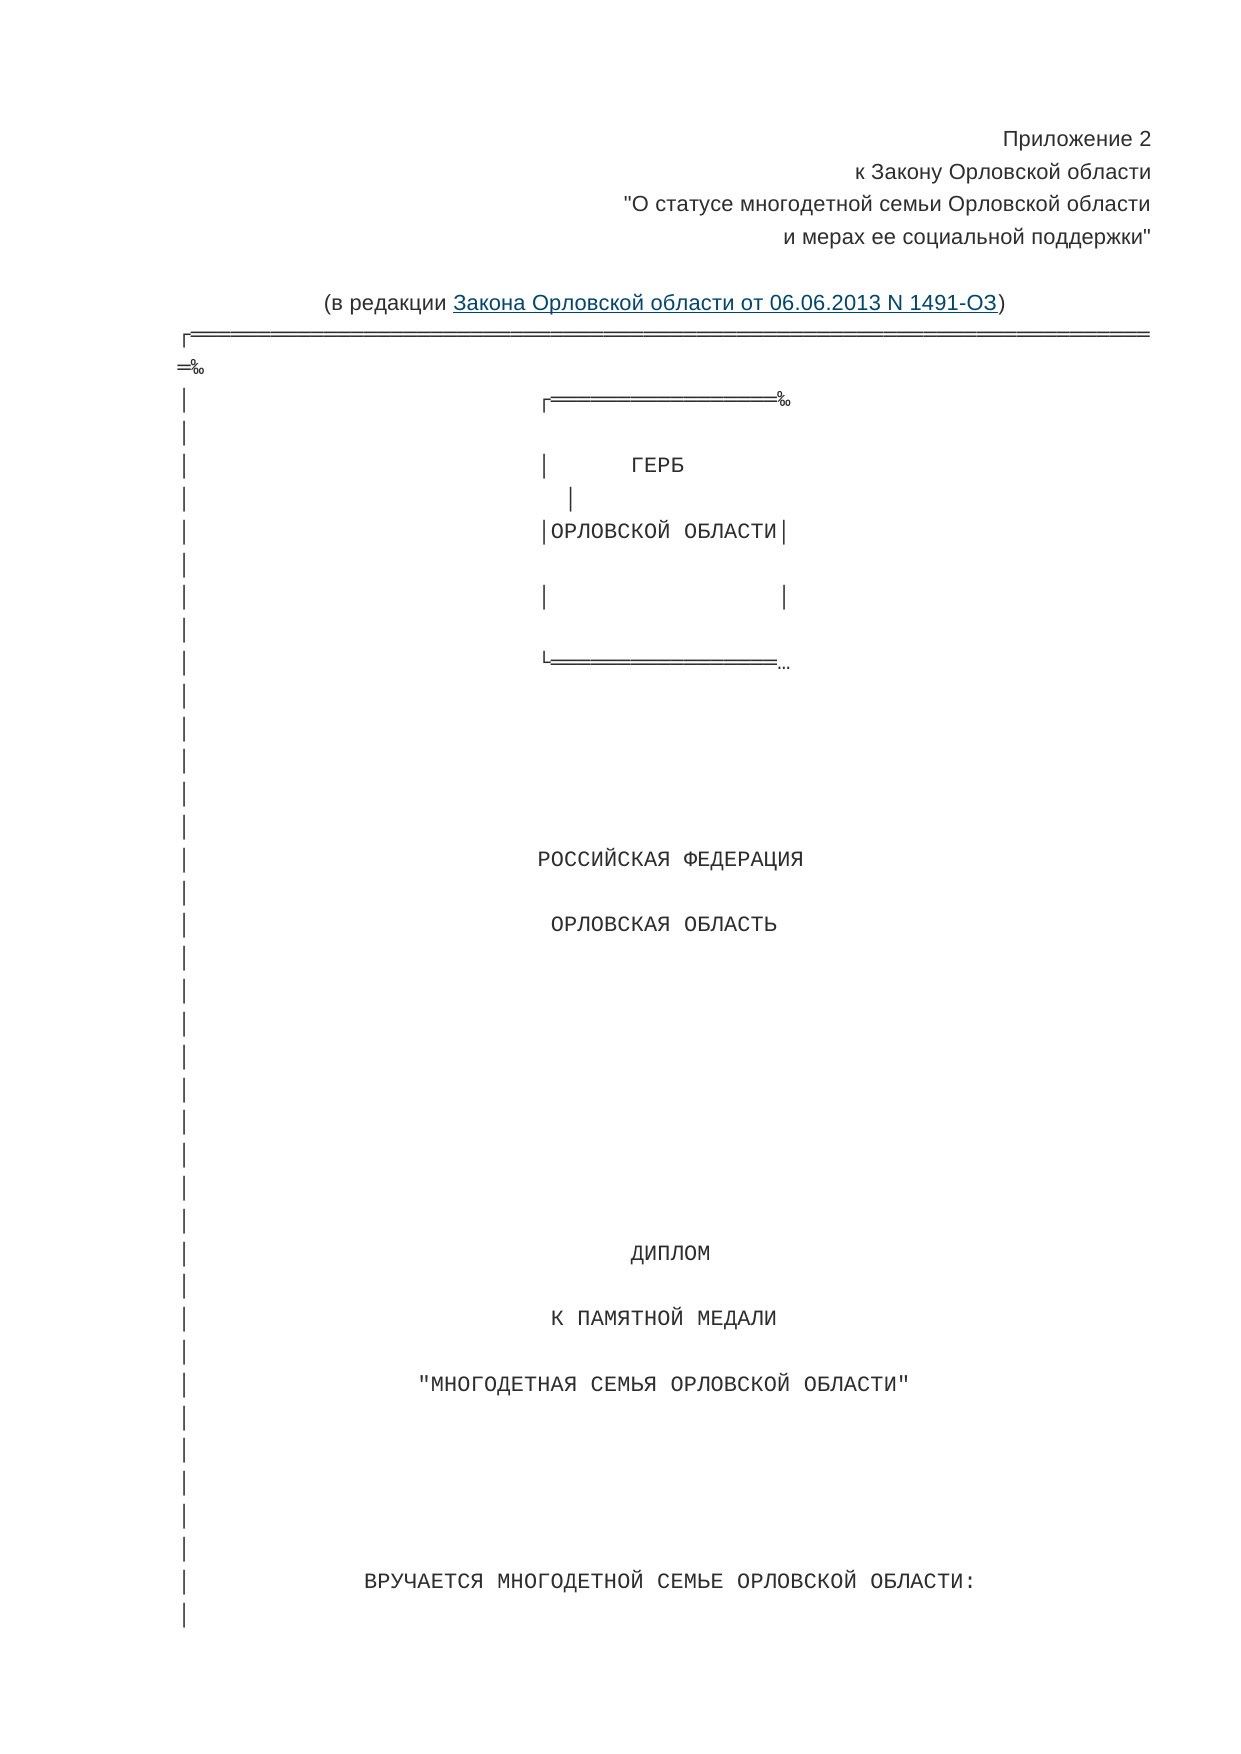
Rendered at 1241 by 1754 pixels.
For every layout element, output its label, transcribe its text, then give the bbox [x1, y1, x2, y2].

text (в редакции Закона Орловской области от 06.06.2013 N 1491-ОЗ) [177, 282, 1152, 315]
text Приложение 2 к Закону Орловской области "О статусе многодетной семьи Орловской области и мерах ее социальной поддержки" [177, 118, 1152, 282]
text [177, 315, 1152, 1627]
